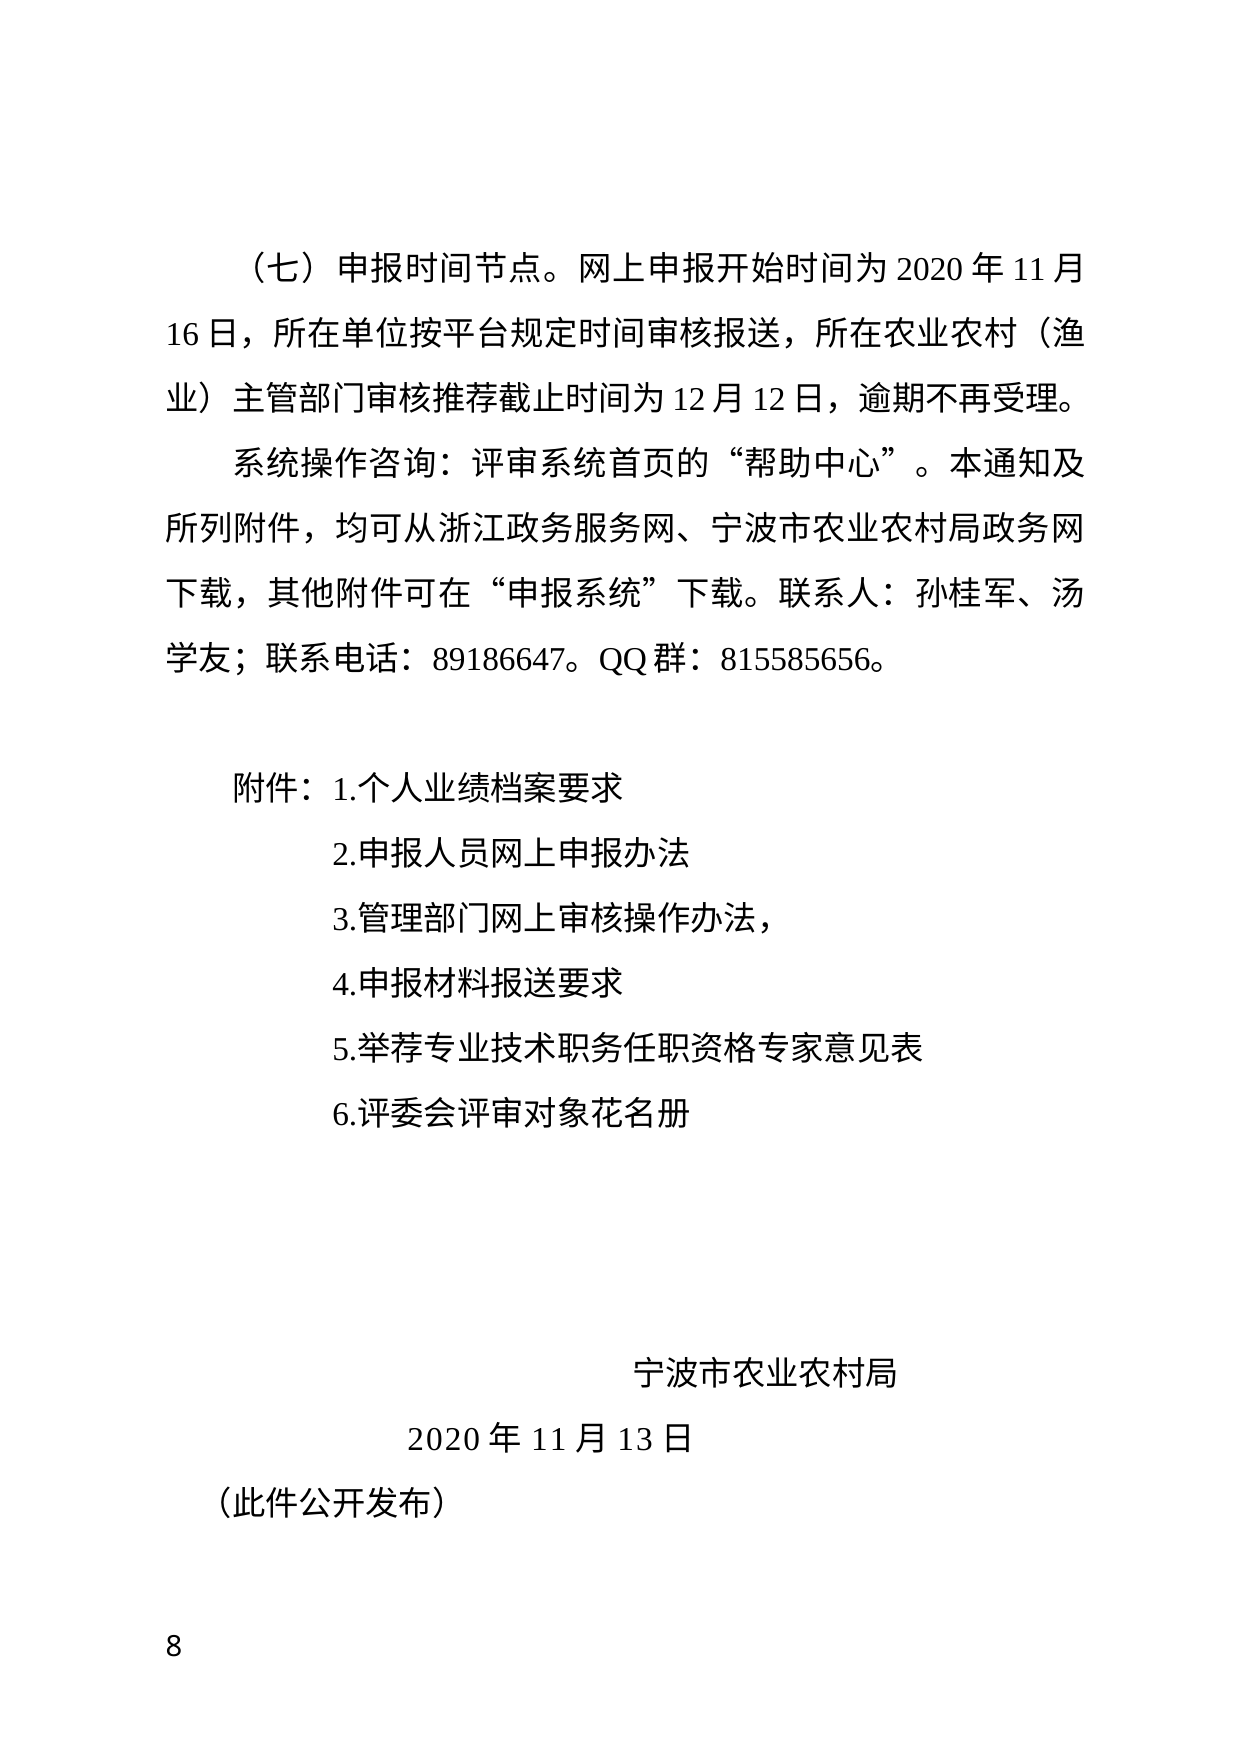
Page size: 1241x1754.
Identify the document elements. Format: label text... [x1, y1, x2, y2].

text 2.申报人员网上申报办法 [165, 818, 1087, 883]
text 4.申报材料报送要求 [165, 948, 1087, 1013]
text 系统操作咨询：评审系统首页的“帮助中心”。本通知及所列附件，均可从浙江政务服务网、宁波市农业农村局政务网下载，其他附件可在“申报系统”下载。联系人：孙桂军、汤学友；联系电话：89186647。QQ群：815585656。 [165, 428, 1087, 688]
text （七）申报时间节点。网上申报开始时间为2020年11月16日，所在单位按平台规定时间审核报送，所在农业农村（渔业）主管部门审核推荐截止时间为12月12日，逾期不再受理。 [165, 233, 1087, 428]
text 6.评委会评审对象花名册 [165, 1078, 1087, 1143]
text 2020年11月13日 [165, 1403, 1087, 1468]
text 3.管理部门网上审核操作办法， [165, 883, 1087, 948]
text 宁波市农业农村局 [165, 1338, 1087, 1403]
text （此件公开发布） [165, 1468, 1087, 1533]
text 5.举荐专业技术职务任职资格专家意见表 [165, 1013, 1087, 1078]
text 附件：1.个人业绩档案要求 [165, 753, 1087, 818]
